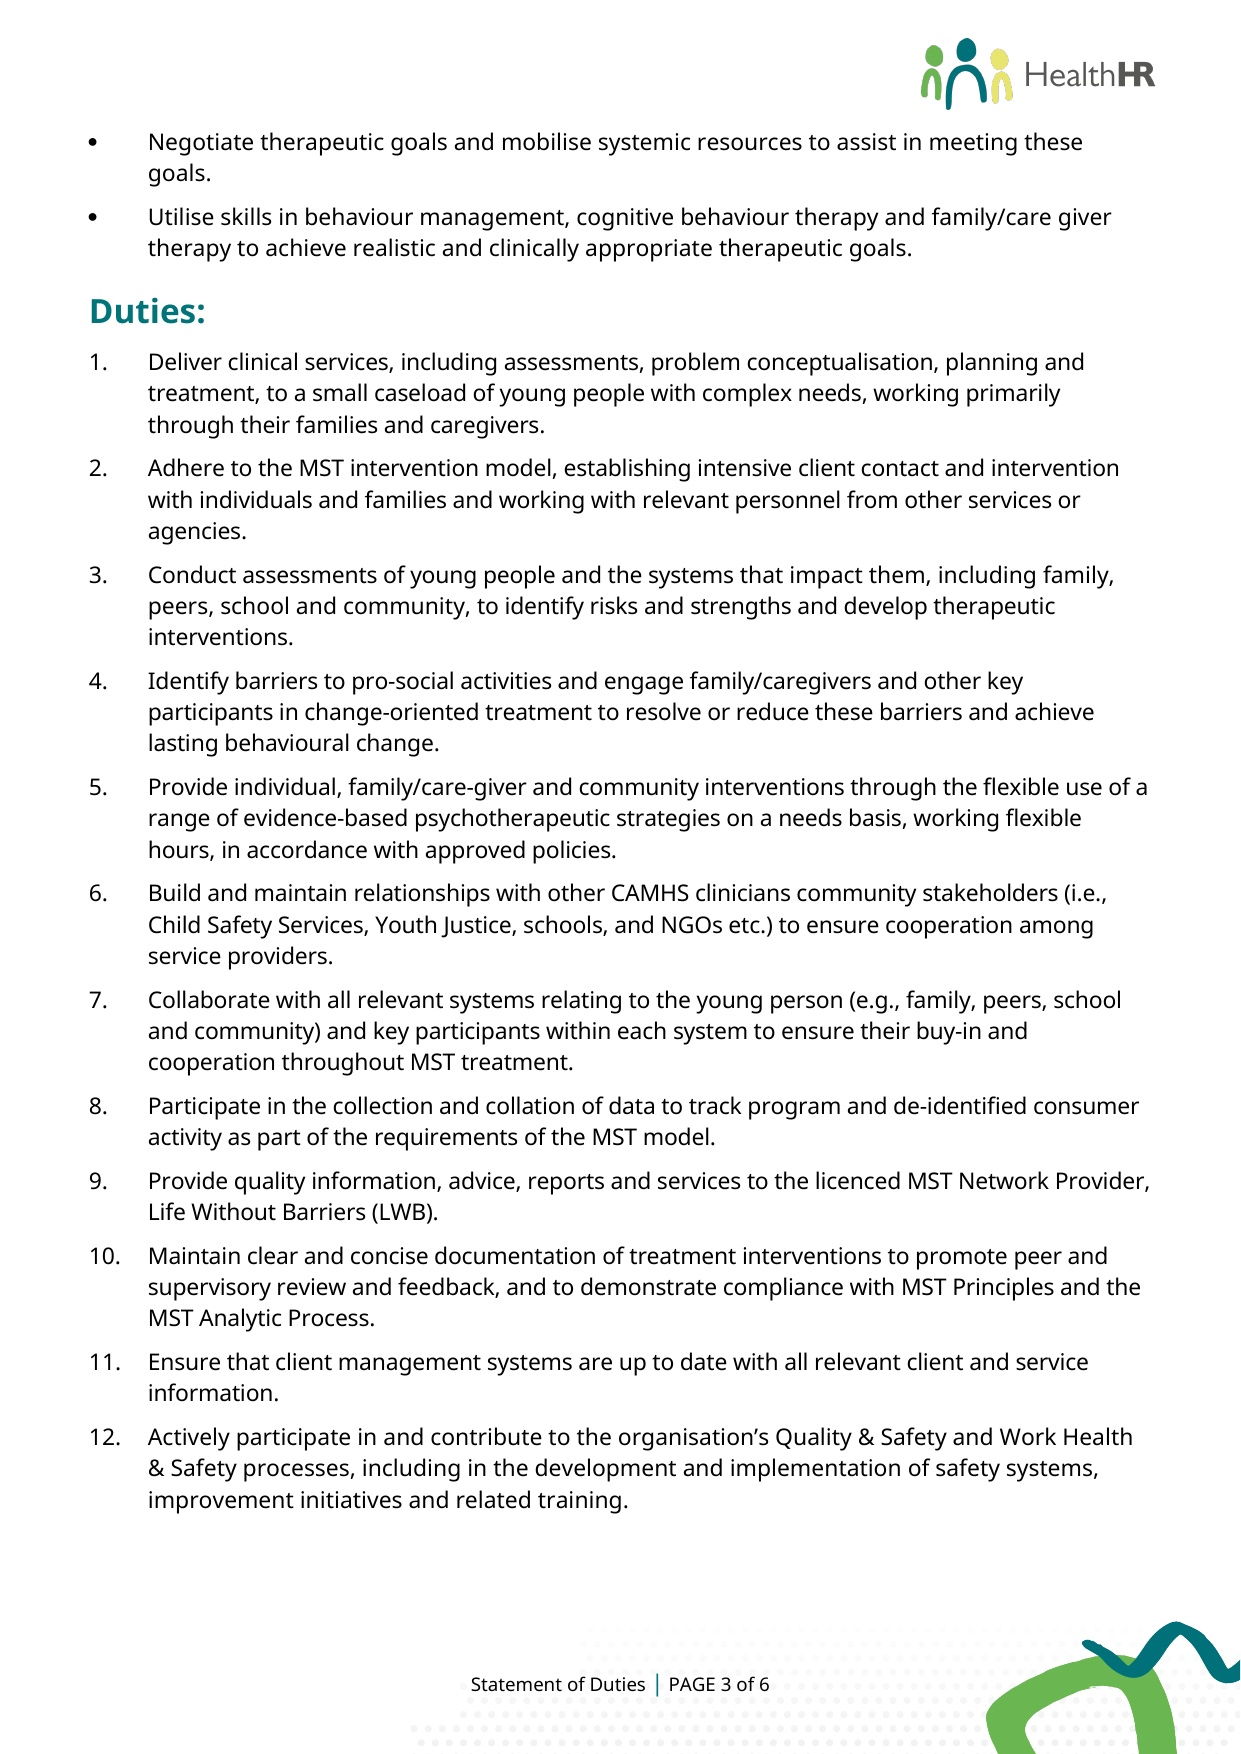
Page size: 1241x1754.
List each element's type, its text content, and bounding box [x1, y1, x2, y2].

list Utilise skills in behaviour management, cognitive behaviour therapy and family/care giver therapy to achieve realistic and clinically appropriate therapeutic goals. [89, 201, 1152, 263]
list Adhere to the MST intervention model, establishing intensive client contact and intervention with individuals and families and working with relevant personnel from other services or agencies. [89, 452, 1152, 546]
subtitle Duties: [89, 288, 1152, 333]
list Ensure that client management systems are up to date with all relevant client and service information. [89, 1346, 1152, 1408]
list Provide quality information, advice, reports and services to the licenced MST Network Provider, Life Without Barriers (LWB). [89, 1165, 1152, 1227]
picture [30, 1580, 1241, 1754]
list Maintain clear and concise documentation of treatment interventions to promote peer and supervisory review and feedback, and to demonstrate compliance with MST Principles and the MST Analytic Process. [89, 1240, 1152, 1333]
list Participate in the collection and collation of data to track program and de-identified consumer activity as part of the requirements of the MST model. [89, 1090, 1152, 1152]
list Provide individual, family/care-giver and community interventions through the flexible use of a range of evidence-based psychotherapeutic strategies on a needs basis, working flexible hours, in accordance with approved policies. [89, 771, 1152, 865]
list Actively participate in and contribute to the organisation’s Quality & Safety and Work Health & Safety processes, including in the development and implementation of safety systems, improvement initiatives and related training. [89, 1421, 1152, 1515]
list Conduct assessments of young people and the systems that impact them, including family, peers, school and community, to identify risks and strengths and develop therapeutic interventions. [89, 558, 1152, 652]
list Identify barriers to pro-social activities and engage family/caregivers and other key participants in change-oriented treatment to resolve or reduce these barriers and achieve lasting behavioural change. [89, 665, 1152, 758]
list Build and maintain relationships with other CAMHS clinicians community stakeholders (i.e., Child Safety Services, Youth Justice, schools, and NGOs etc.) to ensure cooperation among service providers. [89, 877, 1152, 971]
list Negotiate therapeutic goals and mobilise systemic resources to assist in meeting these goals. [89, 126, 1152, 188]
list Collaborate with all relevant systems relating to the young person (e.g., family, peers, school and community) and key participants within each system to ensure their buy-in and cooperation throughout MST treatment. [89, 983, 1152, 1077]
picture [920, 38, 1156, 110]
list Deliver clinical services, including assessments, problem conceptualisation, planning and treatment, to a small caseload of young people with complex needs, working primarily through their families and caregivers. [89, 346, 1152, 440]
